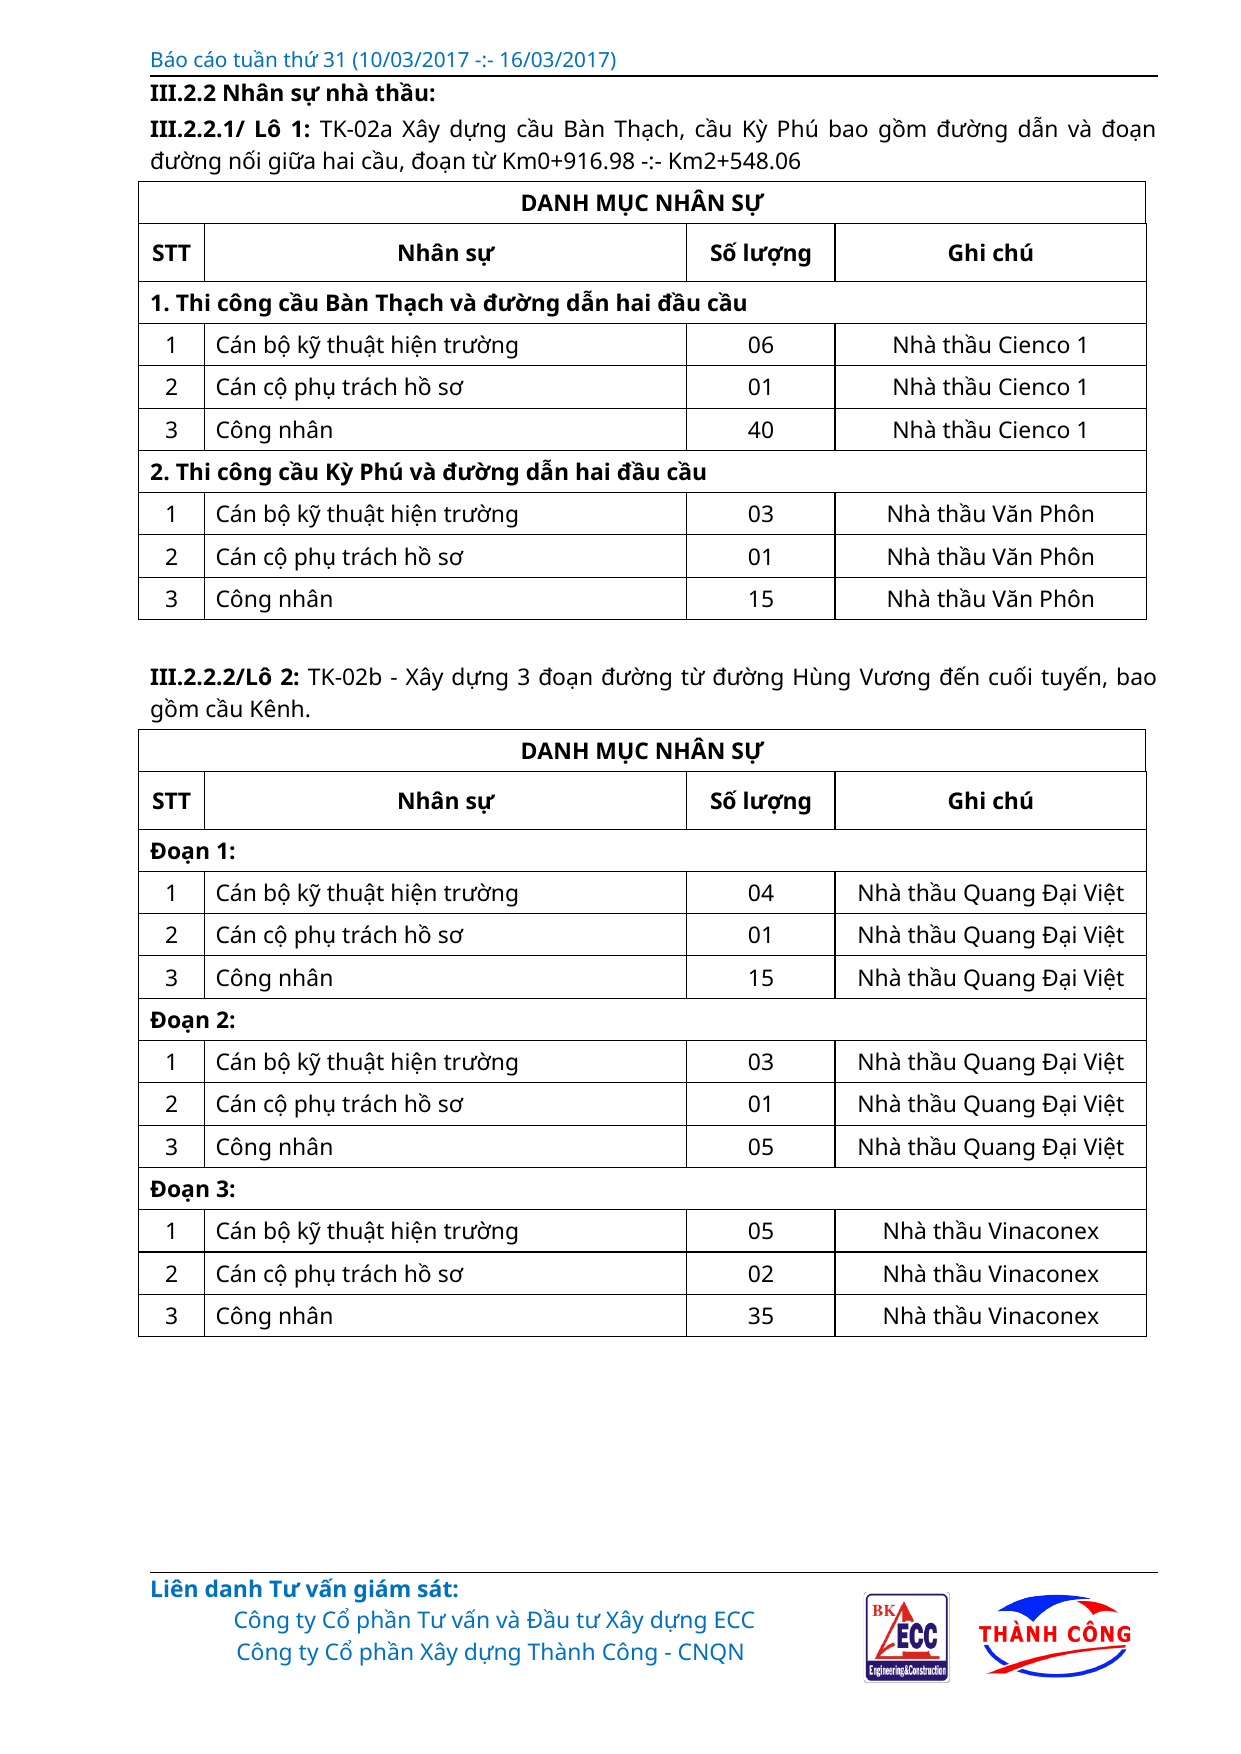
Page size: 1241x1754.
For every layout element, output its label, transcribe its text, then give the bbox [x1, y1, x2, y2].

table_cell 02 [687, 1253, 834, 1294]
table_cell Nhà thầu Quang Đại Việt [836, 914, 1146, 955]
picture [976, 1590, 1138, 1683]
table_cell Số lượng [687, 772, 834, 828]
table_cell [488, 914, 686, 955]
table_header DANH MỤC NHÂN SỰ [139, 182, 1145, 223]
table_cell 2 [139, 1253, 204, 1294]
table_cell 15 [687, 956, 834, 998]
table_cell 2 [139, 535, 204, 577]
table_cell Cán cộ phụ trách hồ sơ [205, 1083, 686, 1124]
table_cell 35 [687, 1295, 834, 1336]
table_cell Cán bộ kỹ thuật hiện trường [205, 324, 686, 365]
table_cell 01 [687, 535, 834, 577]
table_cell Nhà thầu Văn Phôn [836, 535, 1146, 577]
table_cell Nhà thầu Văn Phôn [836, 578, 1146, 619]
text III.2.2.2/Lô 2: TK-02b - Xây dựng 3 đoạn đường từ đường Hùng Vương đến cuối tuyến, bao gồm cầu Kênh. [150, 661, 1158, 724]
text III.2.2.1/ Lô 1: TK-02a Xây dựng cầu Bàn Thạch, cầu Kỳ Phú bao gồm đường dẫn và đoạn đường nối giữa hai cầu, đoạn từ Km0+916.98 -:- Km2+548.06 [150, 113, 1158, 176]
table_cell 05 [687, 1126, 834, 1167]
table_cell 06 [687, 324, 834, 365]
table_cell [488, 366, 686, 407]
table_cell 1 [139, 1210, 204, 1251]
table_cell 05 [687, 1210, 834, 1251]
table_cell Cán bộ kỹ thuật hiện trường [205, 872, 686, 913]
table_cell Công nhân [205, 956, 488, 998]
table_cell 1. Thi công cầu Bàn Thạch và đường dẫn hai đầu cầu [139, 282, 1146, 323]
table_cell 2 [139, 1083, 204, 1124]
table_cell Cán bộ kỹ thuật hiện trường [205, 493, 686, 534]
table_cell 2. Thi công cầu Kỳ Phú và đường dẫn hai đầu cầu [139, 451, 1146, 492]
table_cell Nhà thầu Cienco 1 [836, 409, 1146, 450]
table_cell STT [139, 224, 204, 281]
table_cell 1 [139, 1041, 204, 1082]
table_cell Cán cộ phụ trách hồ sơ [205, 366, 488, 407]
picture [863, 1592, 950, 1683]
table_cell 40 [687, 409, 834, 450]
table_cell 03 [687, 493, 834, 534]
table_cell [488, 409, 686, 450]
table_cell Nhà thầu Cienco 1 [836, 366, 1146, 407]
table_cell Nhà thầu Quang Đại Việt [836, 1041, 1146, 1082]
table_cell STT [139, 772, 204, 828]
table_cell Nhà thầu Quang Đại Việt [836, 956, 1146, 998]
table_cell 3 [139, 409, 204, 450]
table_cell Đoạn 3: [139, 1168, 1146, 1209]
table_cell 01 [687, 914, 834, 955]
table_cell Đoạn 2: [139, 999, 1146, 1040]
table_cell Công nhân [205, 409, 488, 450]
table_cell Cán bộ kỹ thuật hiện trường [205, 1041, 686, 1082]
table_cell 04 [687, 872, 834, 913]
table_cell Nhân sự [205, 224, 686, 281]
table_cell Nhà thầu Vinaconex [836, 1210, 1146, 1251]
table_cell Số lượng [687, 224, 834, 281]
table_header DANH MỤC NHÂN SỰ [139, 730, 1145, 771]
table_cell 01 [687, 366, 834, 407]
table_cell 1 [139, 324, 204, 365]
table_cell Nhà thầu Quang Đại Việt [836, 872, 1146, 913]
table_cell Nhà thầu Vinaconex [836, 1295, 1146, 1336]
table_cell Nhà thầu Vinaconex [836, 1253, 1146, 1294]
table_cell 03 [687, 1041, 834, 1082]
table_cell Cán cộ phụ trách hồ sơ [205, 1253, 686, 1294]
table_cell Công nhân [205, 1126, 686, 1167]
table_cell 3 [139, 956, 204, 998]
table_cell Công nhân [205, 578, 686, 619]
table_cell Nhà thầu Quang Đại Việt [836, 1126, 1146, 1167]
table_cell Nhân sự [205, 772, 686, 828]
table_cell Cán cộ phụ trách hồ sơ [205, 535, 686, 577]
table_cell [488, 956, 686, 998]
table_cell Ghi chú [836, 772, 1146, 828]
table_cell 3 [139, 1295, 204, 1336]
table_cell Đoạn 1: [139, 830, 1146, 871]
table_cell Ghi chú [836, 224, 1146, 281]
table_cell Nhà thầu Quang Đại Việt [836, 1083, 1146, 1124]
table_cell Nhà thầu Cienco 1 [836, 324, 1146, 365]
table_cell 1 [139, 493, 204, 534]
table_cell Nhà thầu Văn Phôn [836, 493, 1146, 534]
table_cell 15 [687, 578, 834, 619]
table_cell 2 [139, 914, 204, 955]
table_cell 1 [139, 872, 204, 913]
table_cell Công nhân [205, 1295, 686, 1336]
table_cell 01 [687, 1083, 834, 1124]
table_cell 3 [139, 578, 204, 619]
table_cell Cán cộ phụ trách hồ sơ [205, 914, 488, 955]
text III.2.2 Nhân sự nhà thầu: [150, 77, 1158, 108]
table_cell 3 [139, 1126, 204, 1167]
table_cell Cán bộ kỹ thuật hiện trường [205, 1210, 686, 1251]
table_cell 2 [139, 366, 204, 407]
